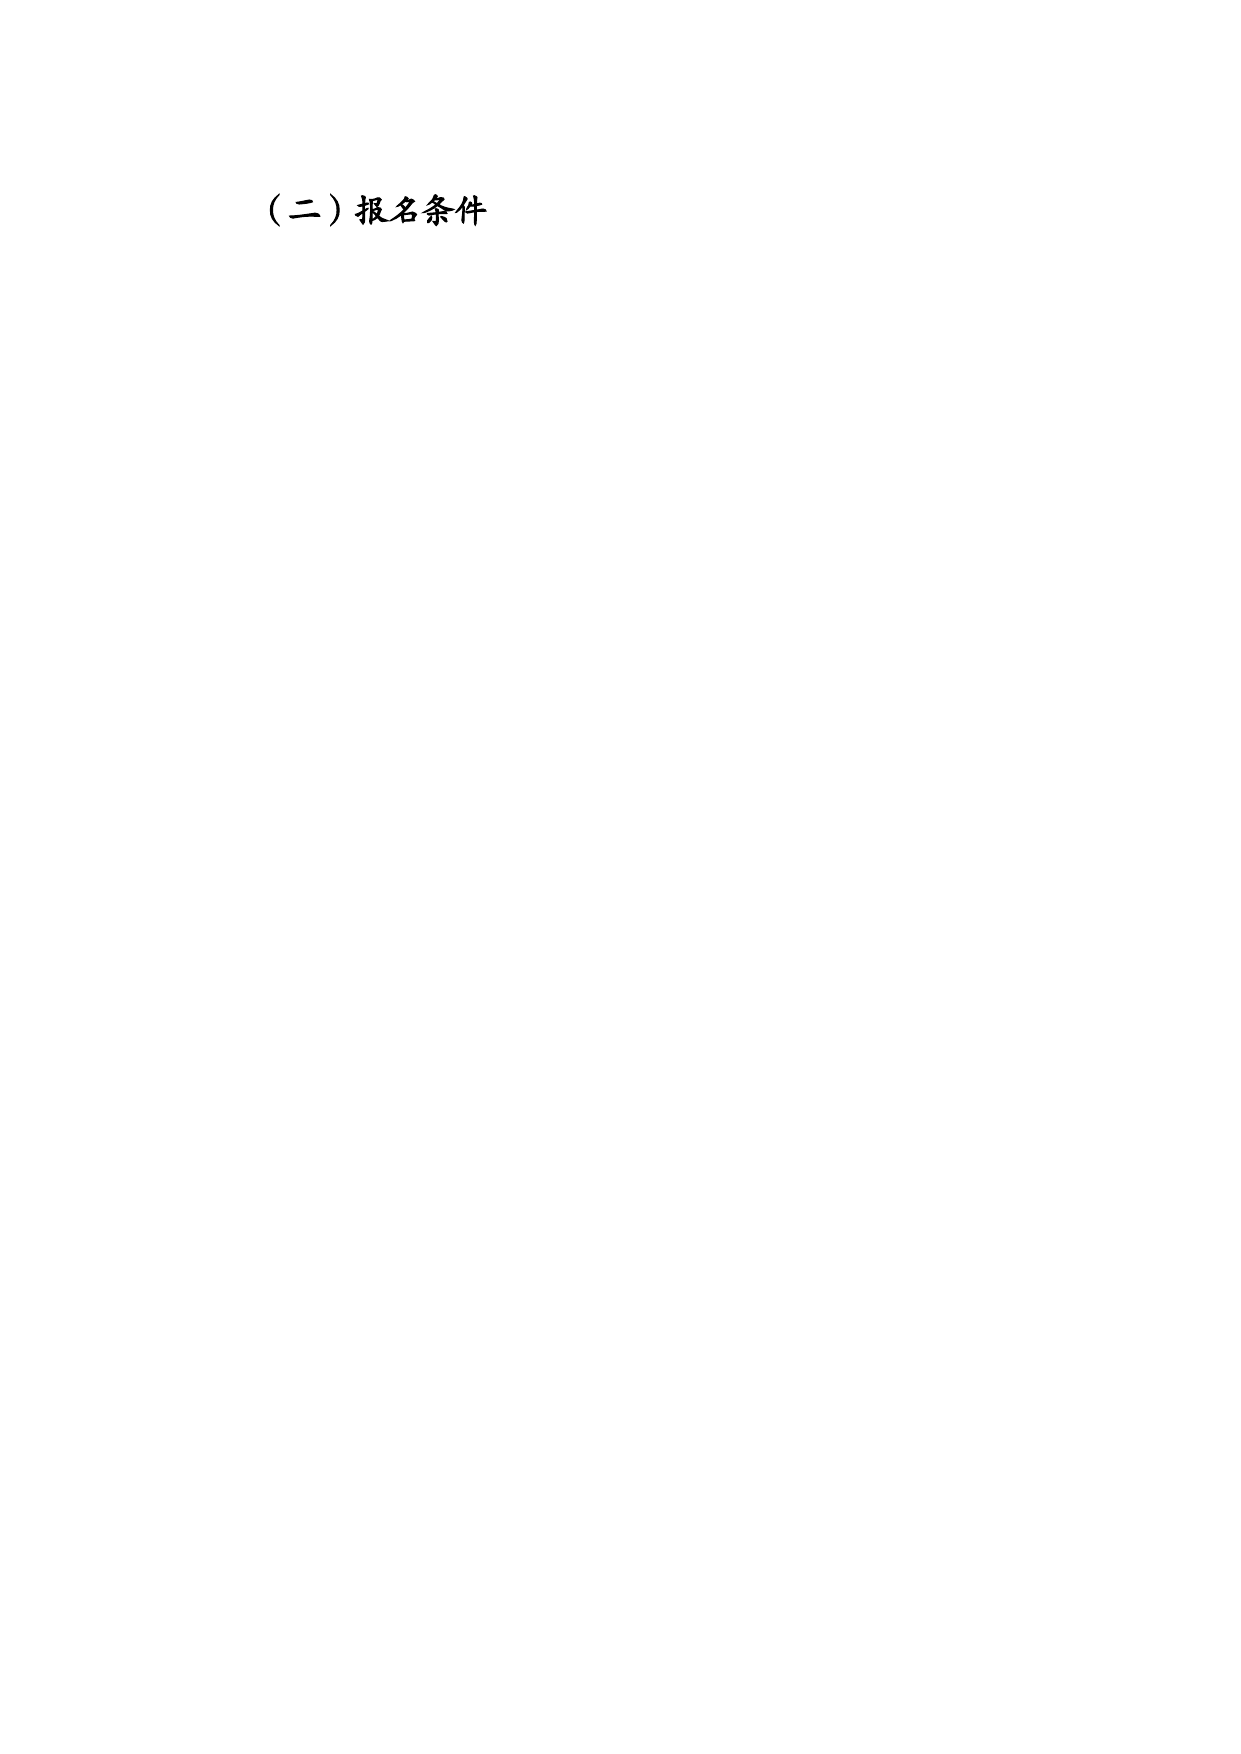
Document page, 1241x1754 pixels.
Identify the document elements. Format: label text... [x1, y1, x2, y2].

text （二）报名条件 [187, 177, 1053, 233]
